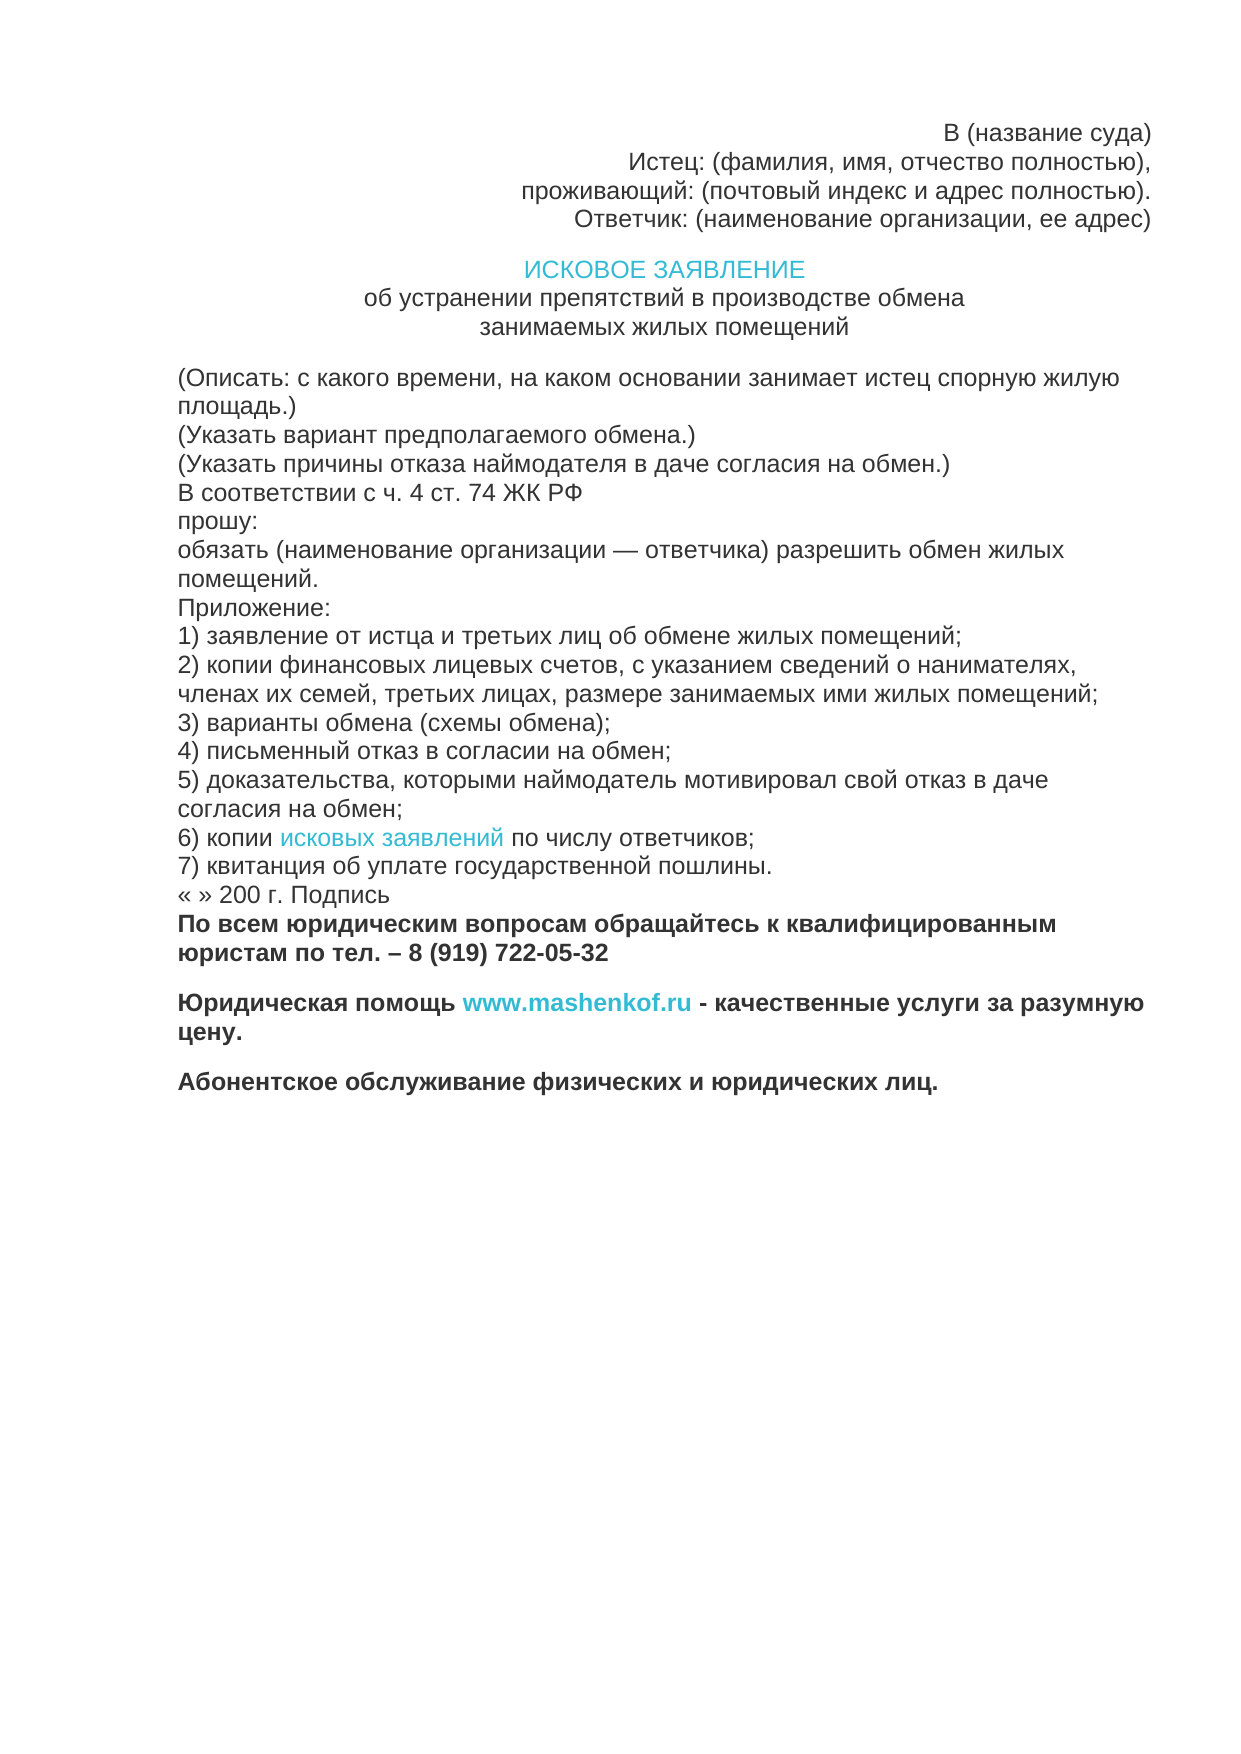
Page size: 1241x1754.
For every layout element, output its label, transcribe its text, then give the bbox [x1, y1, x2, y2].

text По всем юридическим вопросам обращайтесь к квалифицированным юристам по тел. – 8 (919) 722-05-32 Юридическая помощь www.mashenkof.ru - качественные услуги за разумную цену. Абонентское обслуживание физических и юридических лиц. [177, 909, 1152, 1096]
text В (название суда) Истец: (фамилия, имя, отчество полностью), проживающий: (почтовый индекс и адрес полностью). Ответчик: (наименование организации, ее адрес) [177, 118, 1152, 233]
text (Описать: с какого времени, на каком основании занимает истец спорную жилую площадь.) (Указать вариант предполагаемого обмена.) (Указать причины отказа наймодателя в даче согласия на обмен.) В соответствии с ч. 4 ст. 74 ЖК РФ прошу: обязать (наименование организации — ответчика) разрешить обмен жилых помещений. Приложение: 1) заявление от истца и третьих лиц об обмене жилых помещений; 2) копии финансовых лицевых счетов, с указанием сведений о нанимателях, членах их семей, третьих лицах, размере занимаемых ими жилых помещений; 3) варианты обмена (схемы обмена); 4) письменный отказ в согласии на обмен; 5) доказательства, которыми наймодатель мотивировал свой отказ в даче согласия на обмен; 6) копии исковых заявлений по числу ответчиков; 7) квитанция об уплате государственной пошлины. « » 200 г. Подпись [177, 341, 1152, 909]
text ИСКОВОЕ ЗАЯВЛЕНИЕ об устранении препятствий в производстве обмена занимаемых жилых помещений [177, 233, 1152, 341]
